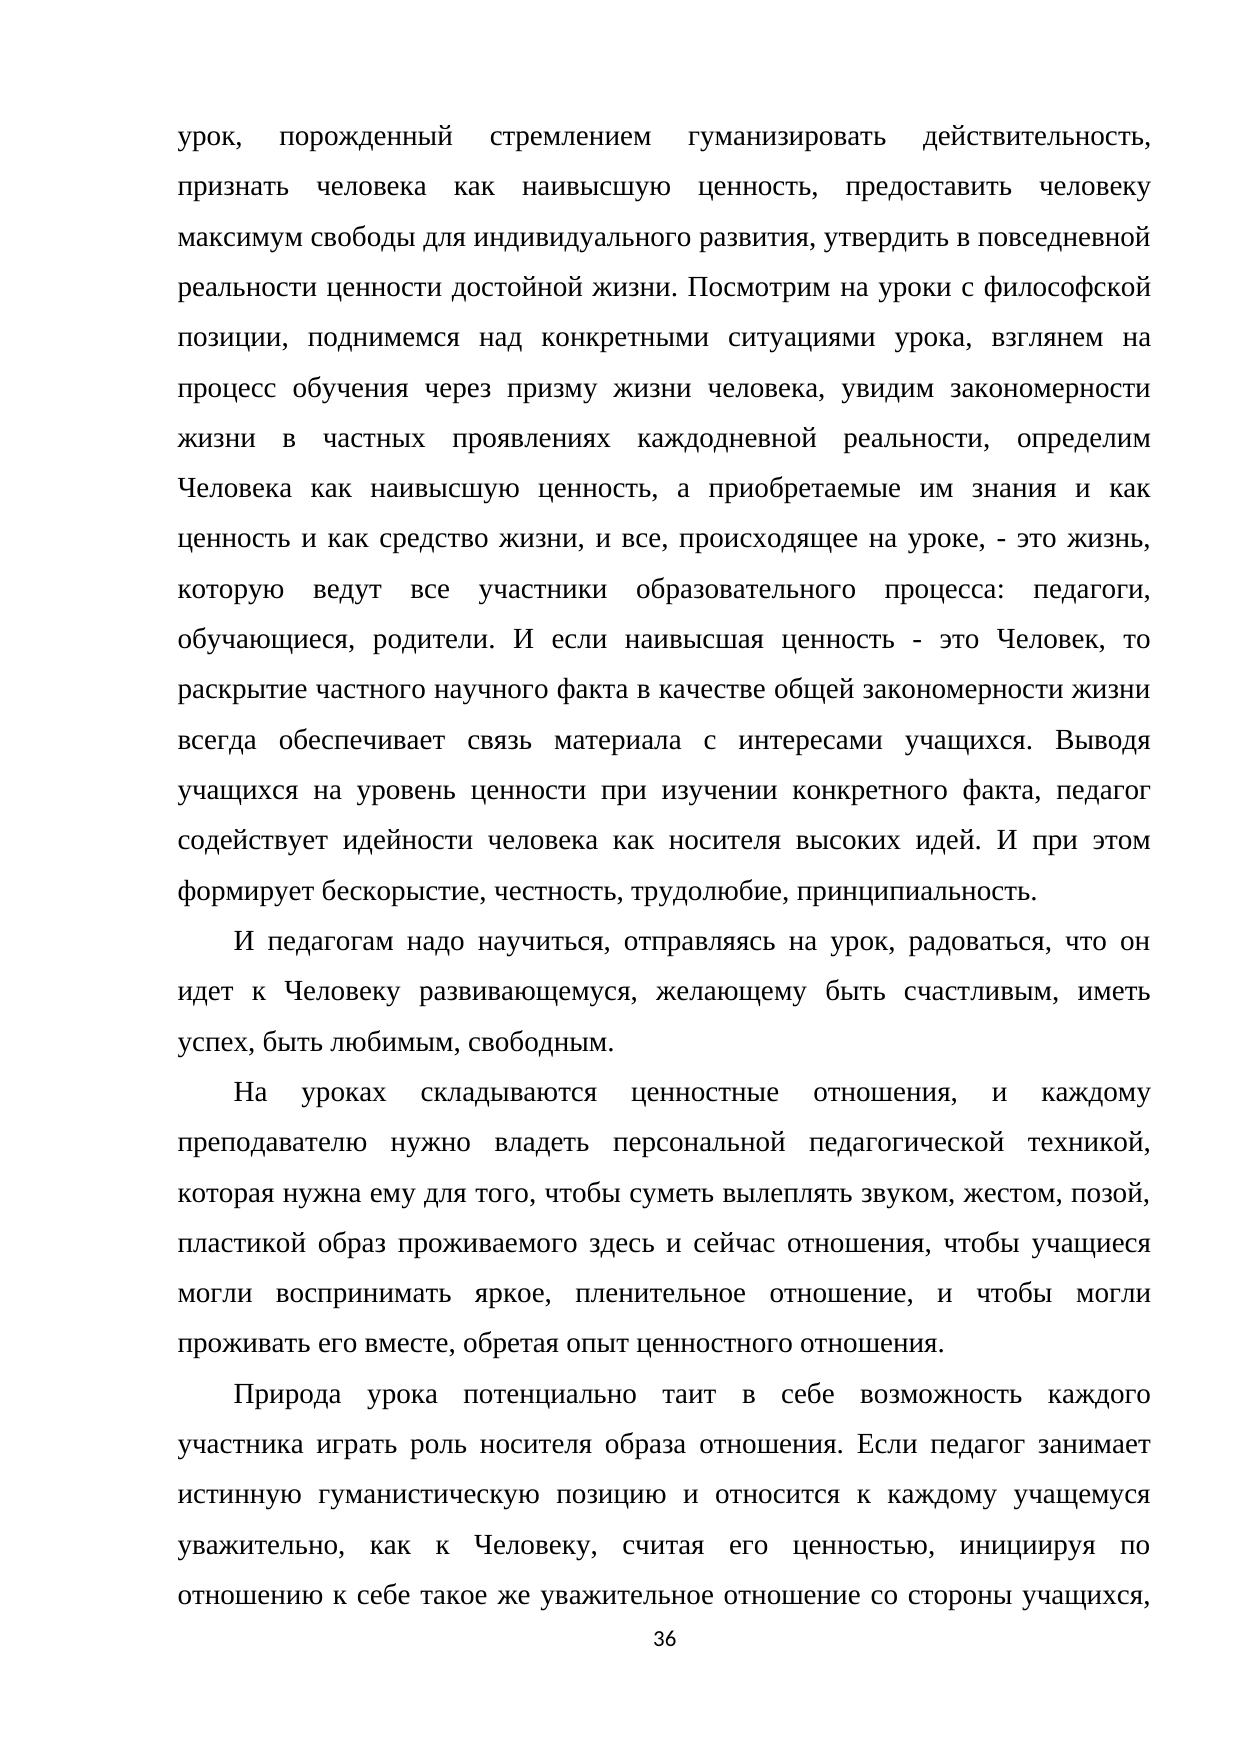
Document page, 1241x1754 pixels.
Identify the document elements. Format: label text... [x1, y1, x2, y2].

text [177, 1376, 1152, 1611]
text И педагогам надо научиться, отправляясь на урок, радоваться, что он идет к Человеку развивающемуся, желающему быть счастливым, иметь успех, быть любимым, свободным. [177, 923, 1152, 1057]
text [177, 118, 1152, 906]
text На уроках складываются ценностные отношения, и каждому преподавателю нужно владеть персональной педагогической техникой, которая нужна ему для того, чтобы суметь вылеплять звуком, жестом, позой, пластикой образ проживаемого здесь и сейчас отношения, чтобы учащиеся могли воспринимать яркое, пленительное отношение, и чтобы могли проживать его вместе, обретая опыт ценностного отношения. [177, 1074, 1152, 1359]
